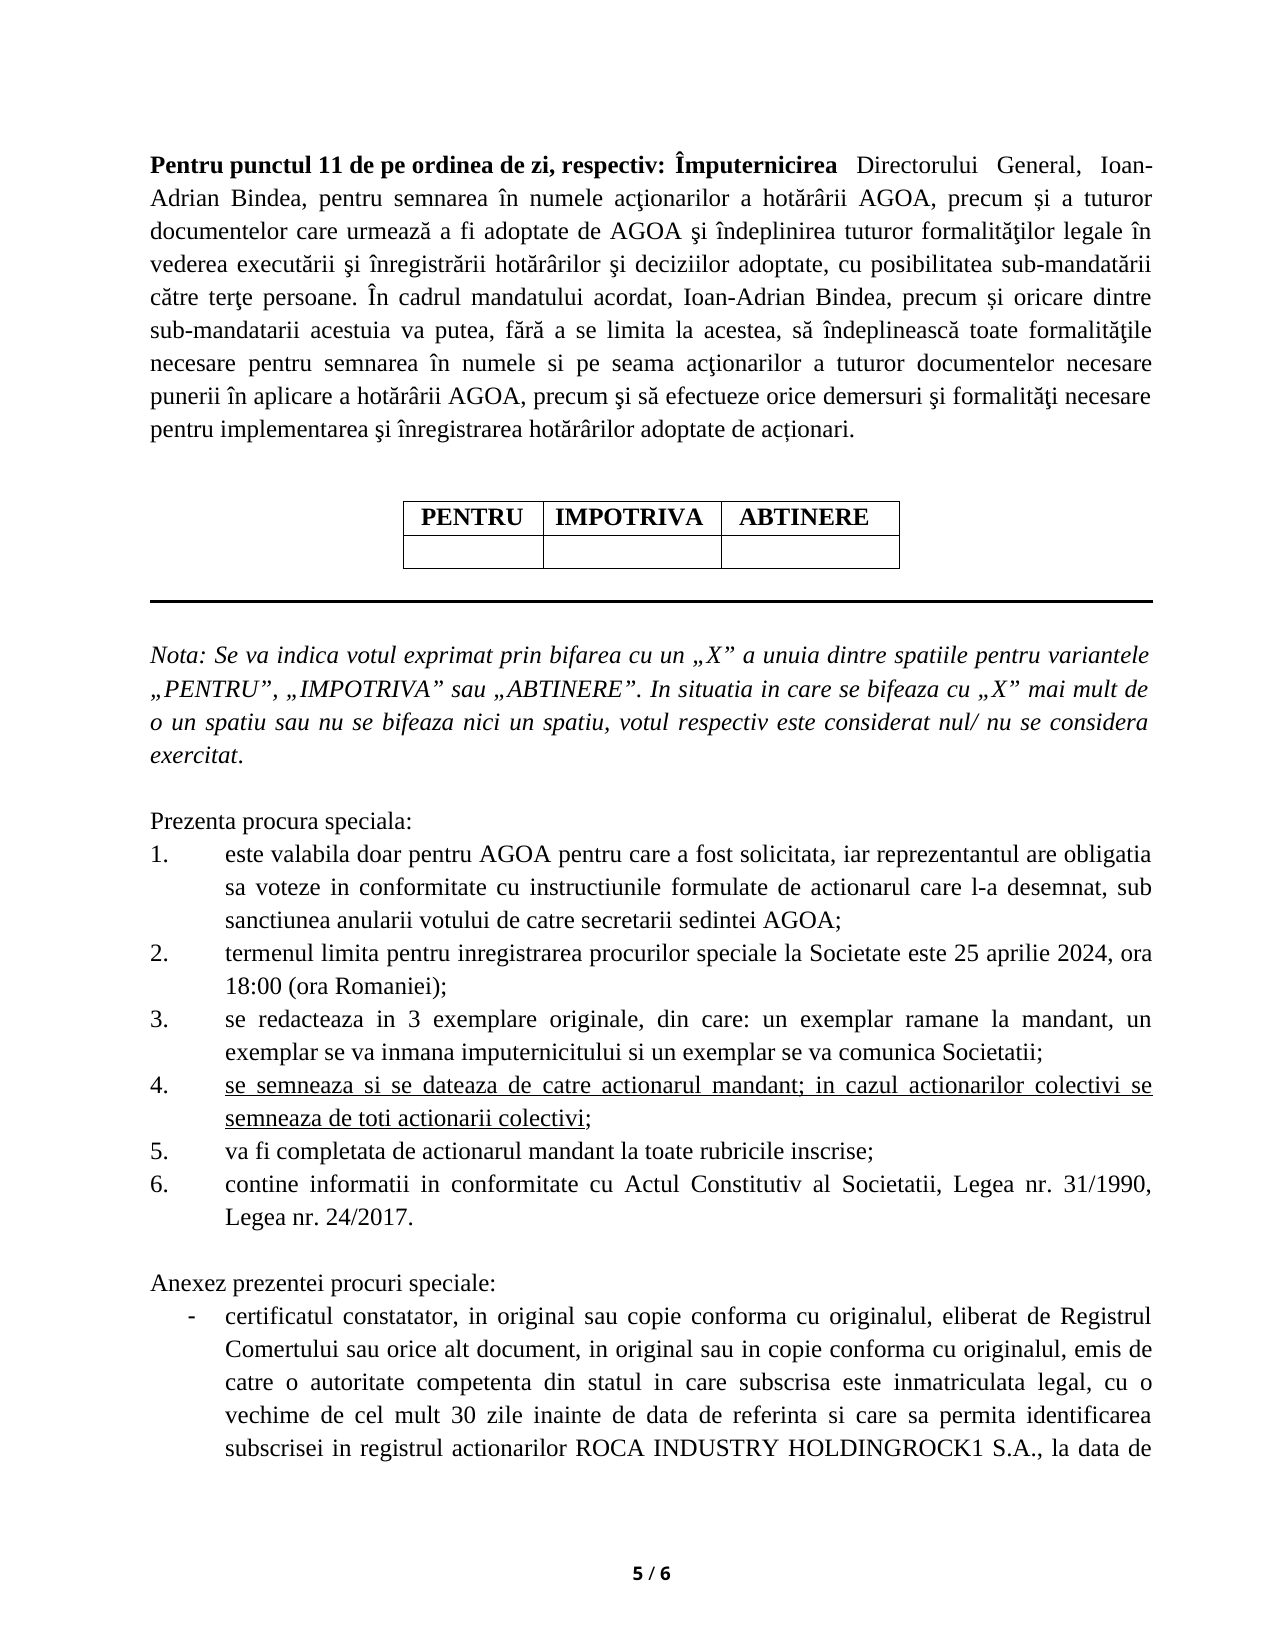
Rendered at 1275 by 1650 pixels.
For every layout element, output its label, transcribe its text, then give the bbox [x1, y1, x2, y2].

text Pentru punctul 11 de pe ordinea de zi, respectiv: Împuternicirea Directorului General, Ioan-Adrian Bindea, pentru semnarea în numele acţionarilor a hotărârii AGOA, precum și a tuturor documentelor care urmează a fi adoptate de AGOA şi îndeplinirea tuturor formalităţilor legale în vederea executării şi înregistrării hotărârilor şi deciziilor adoptate, cu posibilitatea sub-mandatării către terţe persoane. În cadrul mandatului acordat, Ioan-Adrian Bindea, precum și oricare dintre sub-mandatarii acestuia va putea, fără a se limita la acestea, să îndeplinească toate formalităţile necesare pentru semnarea în numele si pe seama acţionarilor a tuturor documentelor necesare punerii în aplicare a hotărârii AGOA, precum şi să efectueze orice demersuri şi formalităţi necesare pentru implementarea şi înregistrarea hotărârilor adoptate de acționari. [150, 150, 1153, 443]
table_header PENTRU [404, 502, 543, 535]
table_header ABTINERE [722, 502, 899, 535]
table_cell [404, 536, 543, 568]
table_cell [722, 536, 899, 568]
list va fi completata de actionarul mandant la toate rubricile inscrise; [150, 1136, 1153, 1165]
list este valabila doar pentru AGOA pentru care a fost solicitata, iar reprezentantul are obligatia sa voteze in conformitate cu instructiunile formulate de actionarul care l-a desemnat, sub sanctiunea anularii votului de catre secretarii sedintei AGOA; [150, 839, 1153, 933]
list termenul limita pentru inregistrarea procurilor speciale la Societate este 25 aprilie 2024, ora 18:00 (ora Romaniei); [150, 938, 1153, 999]
list se semneaza si se dateaza de catre actionarul mandant; in cazul actionarilor colectivi se semneaza de toti actionarii colectivi; [150, 1070, 1153, 1132]
table_cell [544, 536, 721, 568]
text Prezenta procura speciala: [150, 806, 1153, 834]
text Anexez prezentei procuri speciale: [150, 1268, 1153, 1297]
table_header IMPOTRIVA [544, 502, 721, 535]
list contine informatii in conformitate cu Actul Constitutiv al Societatii, Legea nr. 31/1990, Legea nr. 24/2017. [150, 1169, 1153, 1231]
list se redacteaza in 3 exemplare originale, din care: un exemplar ramane la mandant, un exemplar se va inmana imputernicitului si un exemplar se va comunica Societatii; [150, 1004, 1153, 1066]
text Nota: Se va indica votul exprimat prin bifarea cu un „X” a unuia dintre spatiile pentru variantele „PENTRU”, „IMPOTRIVA” sau „ABTINERE”. In situatia in care se bifeaza cu „X” mai mult de o un spatiu sau nu se bifeaza nici un spatiu, votul respectiv este considerat nul/ nu se considera exercitat. [150, 641, 1153, 768]
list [187, 1301, 1153, 1462]
